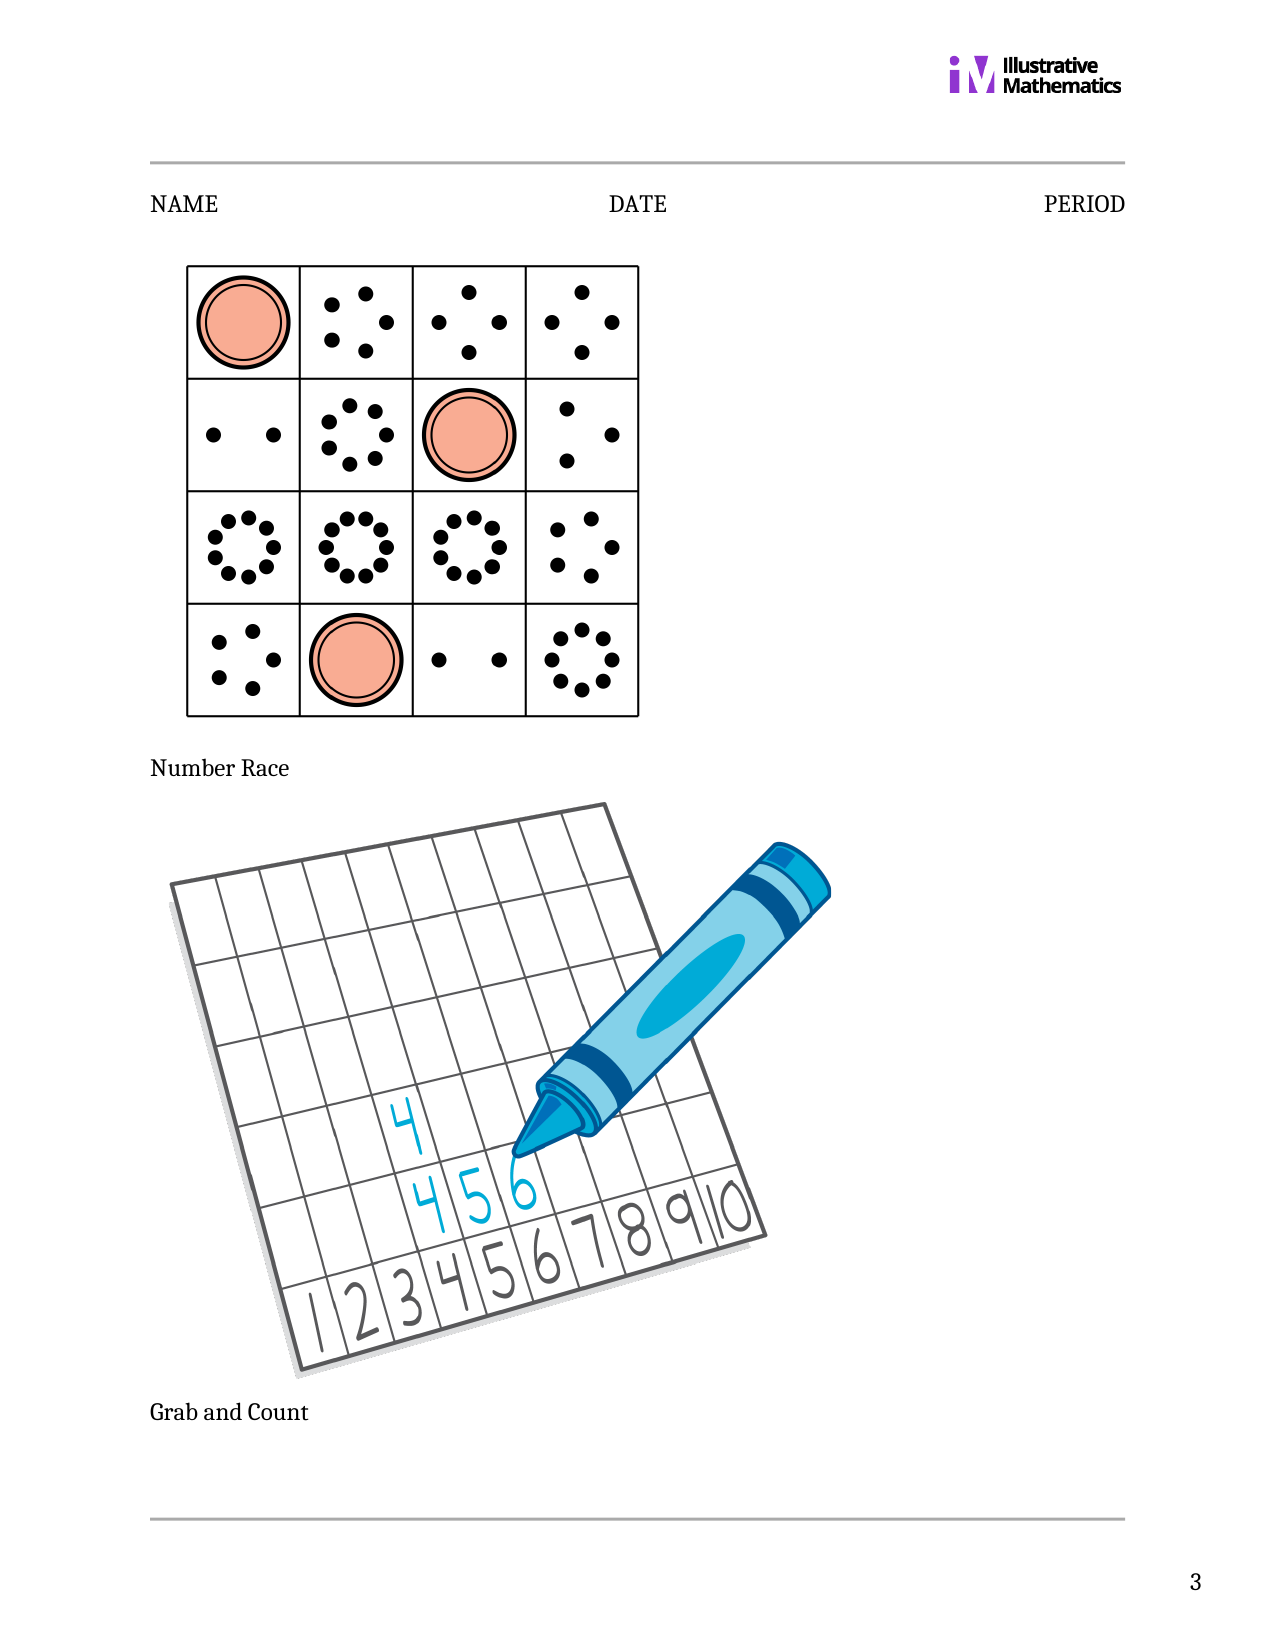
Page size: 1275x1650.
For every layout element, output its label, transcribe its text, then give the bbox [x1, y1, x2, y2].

picture [168, 247, 657, 735]
text Number Race [150, 754, 1125, 782]
picture [949, 55, 1121, 93]
text Grab and Count [150, 1397, 1125, 1426]
picture [168, 801, 832, 1379]
